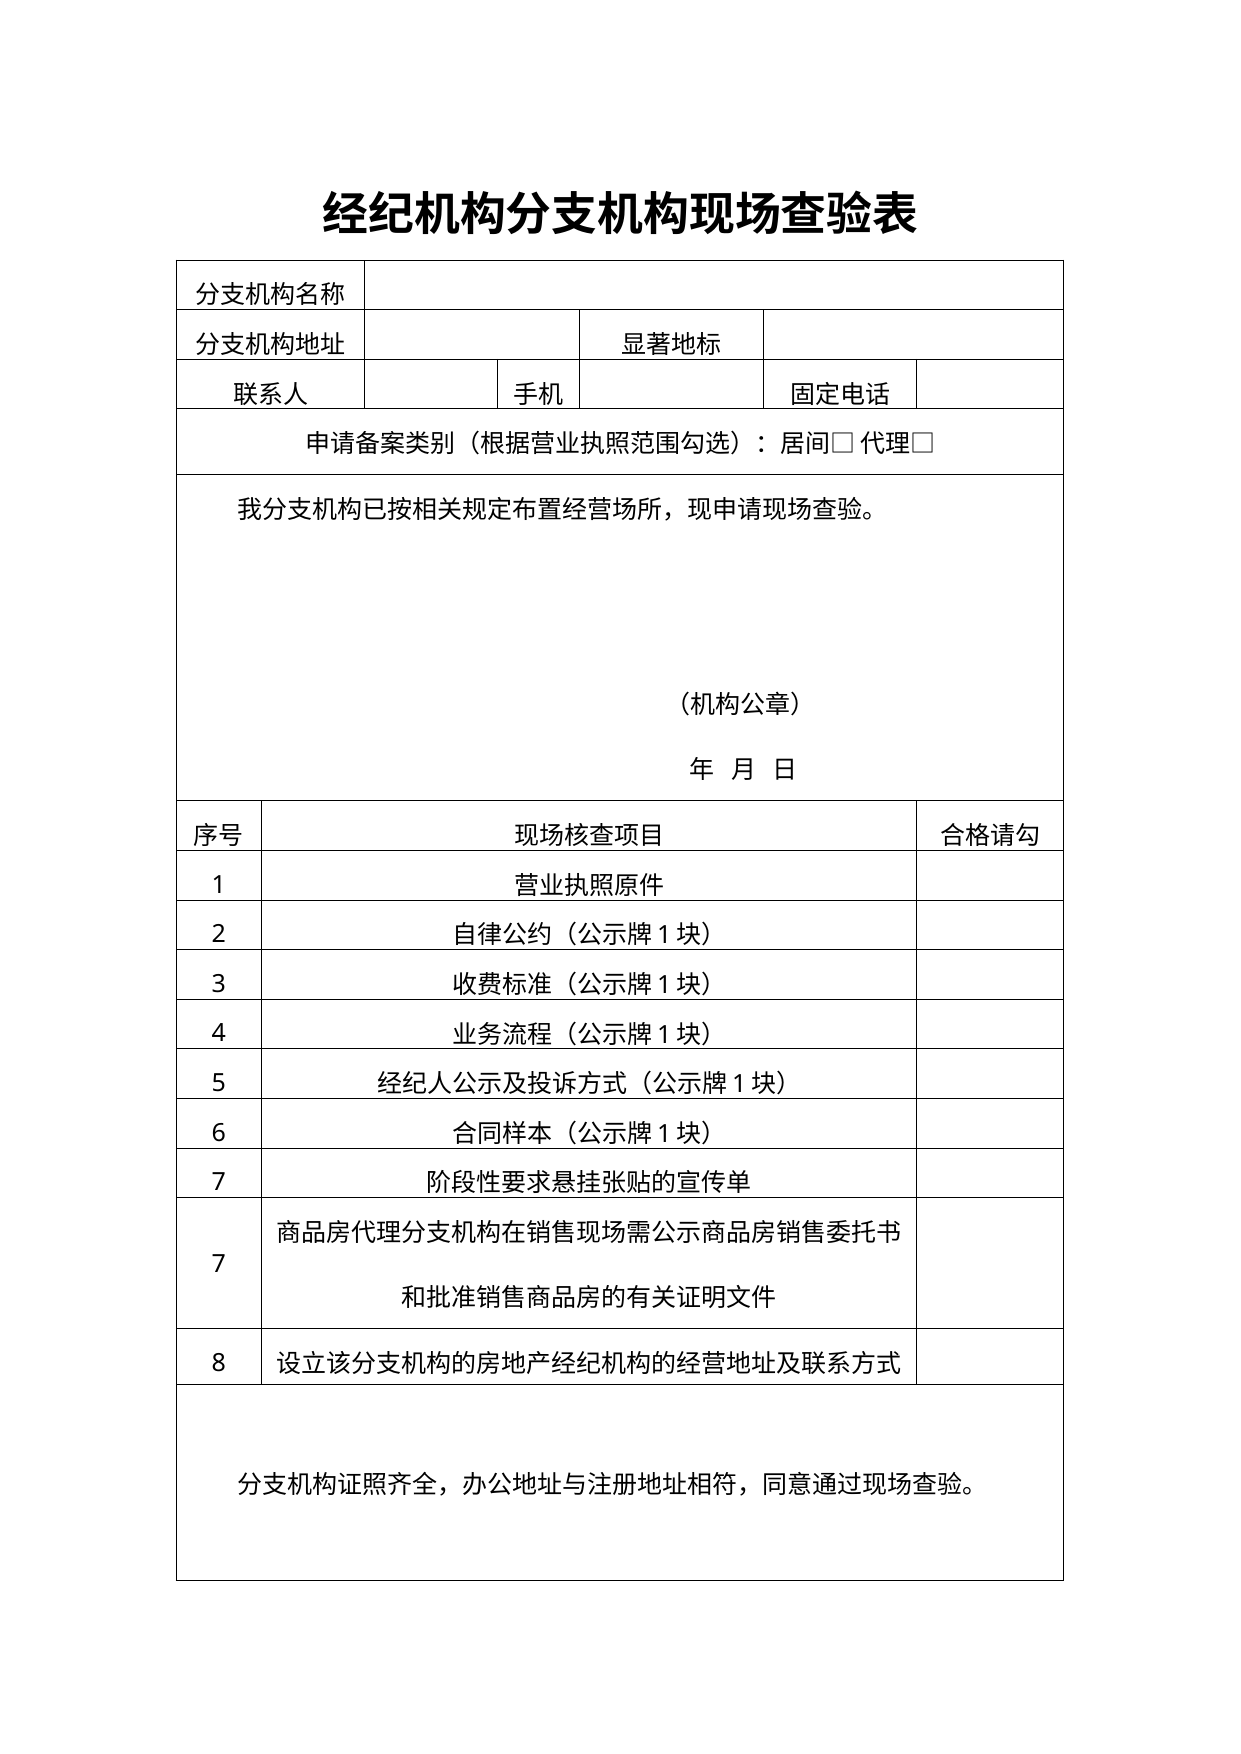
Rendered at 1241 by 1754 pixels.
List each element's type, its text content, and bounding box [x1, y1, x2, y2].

table_cell 固定电话 [764, 360, 916, 408]
table_cell 营业执照原件 [262, 851, 916, 899]
table_cell 合格请勾选 [917, 801, 1063, 850]
table_cell [917, 1049, 1063, 1098]
table_cell 合同样本（公示牌1块） [262, 1099, 916, 1147]
table_cell [365, 310, 579, 359]
table_cell 7 [177, 1149, 261, 1197]
table_cell [917, 1099, 1063, 1147]
table_cell 业务流程（公示牌1块） [262, 1000, 916, 1048]
table_cell [365, 360, 497, 408]
table_cell 6 [177, 1099, 261, 1147]
table_cell 7 [177, 1198, 261, 1328]
table_cell 设立该分支机构的房地产经纪机构的经营地址及联系方式 [262, 1329, 916, 1384]
table_cell 5 [177, 1049, 261, 1098]
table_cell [177, 1385, 1063, 1580]
table_cell 分支机构地址 [177, 310, 364, 359]
table_cell 商品房代理分支机构在销售现场需公示商品房销售委托书和批准销售商品房的有关证明文件 [262, 1198, 916, 1328]
table_cell [917, 1329, 1063, 1384]
table_cell 3 [177, 950, 261, 999]
table_cell 经纪人公示及投诉方式（公示牌1块） [262, 1049, 916, 1098]
text 经纪机构分支机构现场查验表 [187, 162, 1053, 259]
table_cell 8 [177, 1329, 261, 1384]
table_cell 1 [177, 851, 261, 899]
table_cell 4 [177, 1000, 261, 1048]
table_cell 联系人 [177, 360, 364, 408]
table_cell 阶段性要求悬挂张贴的宣传单 [262, 1149, 916, 1197]
table_cell 序号 [177, 801, 261, 850]
table_cell [917, 950, 1063, 999]
table_cell [917, 1149, 1063, 1197]
table_cell [917, 1198, 1063, 1328]
table_cell 收费标准（公示牌1块） [262, 950, 916, 999]
table_cell 现场核查项目 [262, 801, 916, 850]
table_cell [764, 310, 1063, 359]
table_cell [917, 1000, 1063, 1048]
table_cell 自律公约（公示牌1块） [262, 901, 916, 949]
table_cell 我分支机构已按相关规定布置经营场所，现申请现场查验。 （机构公章） 年 月 日 [177, 475, 1063, 800]
table_cell 手机 [498, 360, 579, 408]
table_cell 显著地标 [580, 310, 763, 359]
table_cell 2 [177, 901, 261, 949]
table_cell [580, 360, 763, 408]
table_header 分支机构名称 [177, 261, 364, 309]
table_cell [917, 360, 1063, 408]
table_cell [917, 901, 1063, 949]
table_cell [917, 851, 1063, 899]
table_cell 申请备案类别（根据营业执照范围勾选）：居间□ 代理□ [177, 409, 1063, 474]
table_header [365, 261, 1063, 309]
